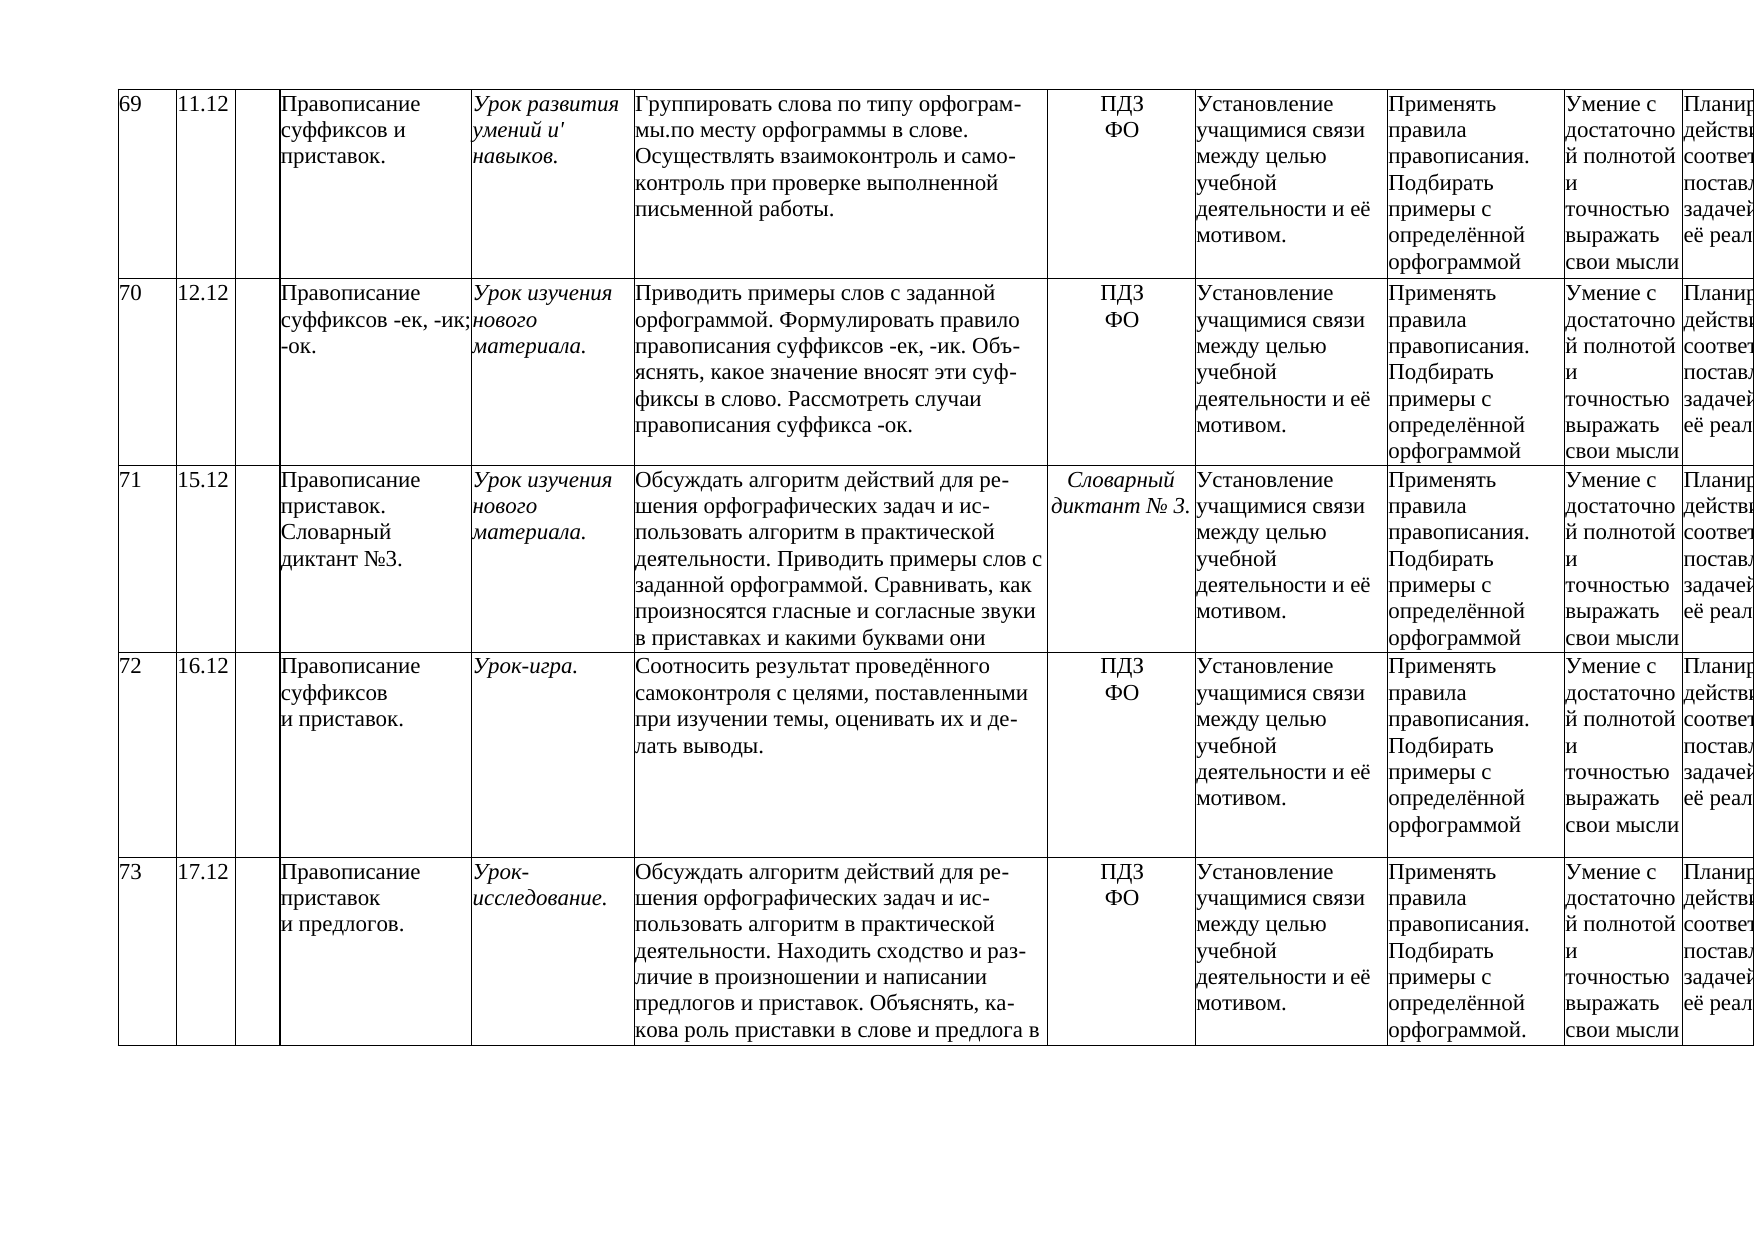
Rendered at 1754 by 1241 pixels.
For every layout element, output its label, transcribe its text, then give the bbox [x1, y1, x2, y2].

table_cell ПДЗ ФО [1048, 858, 1195, 1045]
table_cell Обсуждать алгоритм действий для решения орфографических задач и использовать алгоритм в практической деятельности. Приводить примеры слов с заданной орфограммой. Сравнивать, как произносятся гласные и согласные звуки в приставках и какими буквами они обозначаются на письме. [635, 466, 1047, 652]
table_cell Применять правила правописания. Подбирать примеры с определённой орфограммой [1388, 466, 1564, 652]
table_cell ПДЗ ФО [1048, 90, 1195, 278]
table_cell 73 [119, 858, 176, 1045]
table_cell Планировать свои действия в соответствии с поставленной задачей и условиями её реализации [1683, 466, 1753, 652]
table_cell Обсуждать алгоритм действий для решения орфографических задач и использовать алгоритм в практической деятельности. Находить сходство и различие в произношении и написании предлогов и приставок. Объяснять, какова роль приставки в слове и предлога в словосочетании. [635, 858, 1047, 1045]
table_cell 17.12 [177, 858, 235, 1045]
table_cell 72 [119, 653, 176, 857]
table_cell Планировать свои действия в соответствии с поставленной задачей и условиями её реализации [1683, 90, 1753, 278]
table_cell Группировать слова по типу орфограммы.по месту орфограммы в слове. Осуществлять взаимоконтроль и самоконтроль при проверке выполненной письменной работы. [635, 90, 1047, 278]
table_cell ПДЗ ФО [1048, 653, 1195, 857]
table_cell 15.12 [177, 466, 235, 652]
table_cell [236, 90, 279, 278]
table_cell Урок изучения нового материала. [472, 466, 634, 652]
table_cell [236, 858, 279, 1045]
table_cell Установление учащимися связи между целью учебной деятельности и её мотивом. [1196, 90, 1387, 278]
table_cell 70 [119, 279, 176, 464]
table_cell Установление учащимися связи между целью учебной деятельности и её мотивом. [1196, 653, 1387, 857]
table_cell Правописание суффиксов -ек, -ик; -ок. [281, 279, 471, 464]
table_cell Установление учащимися связи между целью учебной деятельности и её мотивом. [1196, 279, 1387, 464]
table_cell Применять правила правописания. Подбирать примеры с определённой орфограммой [1388, 279, 1564, 464]
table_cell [1196, 858, 1387, 1045]
table_cell 16.12 [177, 653, 235, 857]
table_cell Применять правила правописания. Подбирать примеры с определённой орфограммой [1388, 653, 1564, 857]
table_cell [281, 858, 471, 1045]
table_cell Урок развития умений и' навыков. [472, 90, 634, 278]
table_cell Планировать свои действия в соответствии с поставленной задачей и условиями её реализации [1683, 279, 1753, 464]
table_cell Урок- исследование. [472, 858, 634, 1045]
table_cell Умение с достаточной полнотой и точностью выражать свои мысли [1565, 653, 1682, 857]
table_cell [236, 279, 279, 464]
table_cell Планировать свои действия в соответствии с поставленной задачей и условиями её реализации [1683, 653, 1753, 857]
table_cell Приводить примеры слов с заданной орфограммой. Формулировать правило правописания суффиксов -ек, -ик. Объяснять, какое значение вносят эти суффиксы в слово. Рассмотреть случаи правописания суффикса -ок. [635, 279, 1047, 464]
table_cell Установление учащимися связи между целью учебной деятельности и её мотивом. [1196, 466, 1387, 652]
table_cell 69 [119, 90, 176, 278]
table_cell Правописание приставок. Словарный диктант №3. [281, 466, 471, 652]
table_cell Правописание суффиксов и приставок. [281, 90, 471, 278]
table_cell Применять правила правописания. Подбирать примеры с определённой орфограммой [1388, 90, 1564, 278]
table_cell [1388, 858, 1564, 1045]
table_cell Умение с достаточной полнотой и точностью выражать свои мысли [1565, 279, 1682, 464]
table_cell Соотносить результат проведённого самоконтроля с целями, поставленными при изучении темы, оценивать их и делать выводы. [635, 653, 1047, 857]
table_cell Урок изучения нового материала. [472, 279, 634, 464]
table_cell Умение с достаточной полнотой и точностью выражать свои мысли [1565, 90, 1682, 278]
table_cell [236, 466, 279, 652]
table_cell 11.12 [177, 90, 235, 278]
table_cell 12.12 [177, 279, 235, 464]
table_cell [1683, 858, 1753, 1045]
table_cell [1565, 858, 1682, 1045]
table_cell 71 [119, 466, 176, 652]
table_cell Правописание суффиксов и приставок. [281, 653, 471, 857]
table_cell ПДЗ ФО [1048, 279, 1195, 464]
table_cell [236, 653, 279, 857]
table_cell Урок-игра. [472, 653, 634, 857]
table_cell Умение с достаточной полнотой и точностью выражать свои мысли [1565, 466, 1682, 652]
table_cell Словарный диктант № 3. [1048, 466, 1195, 652]
